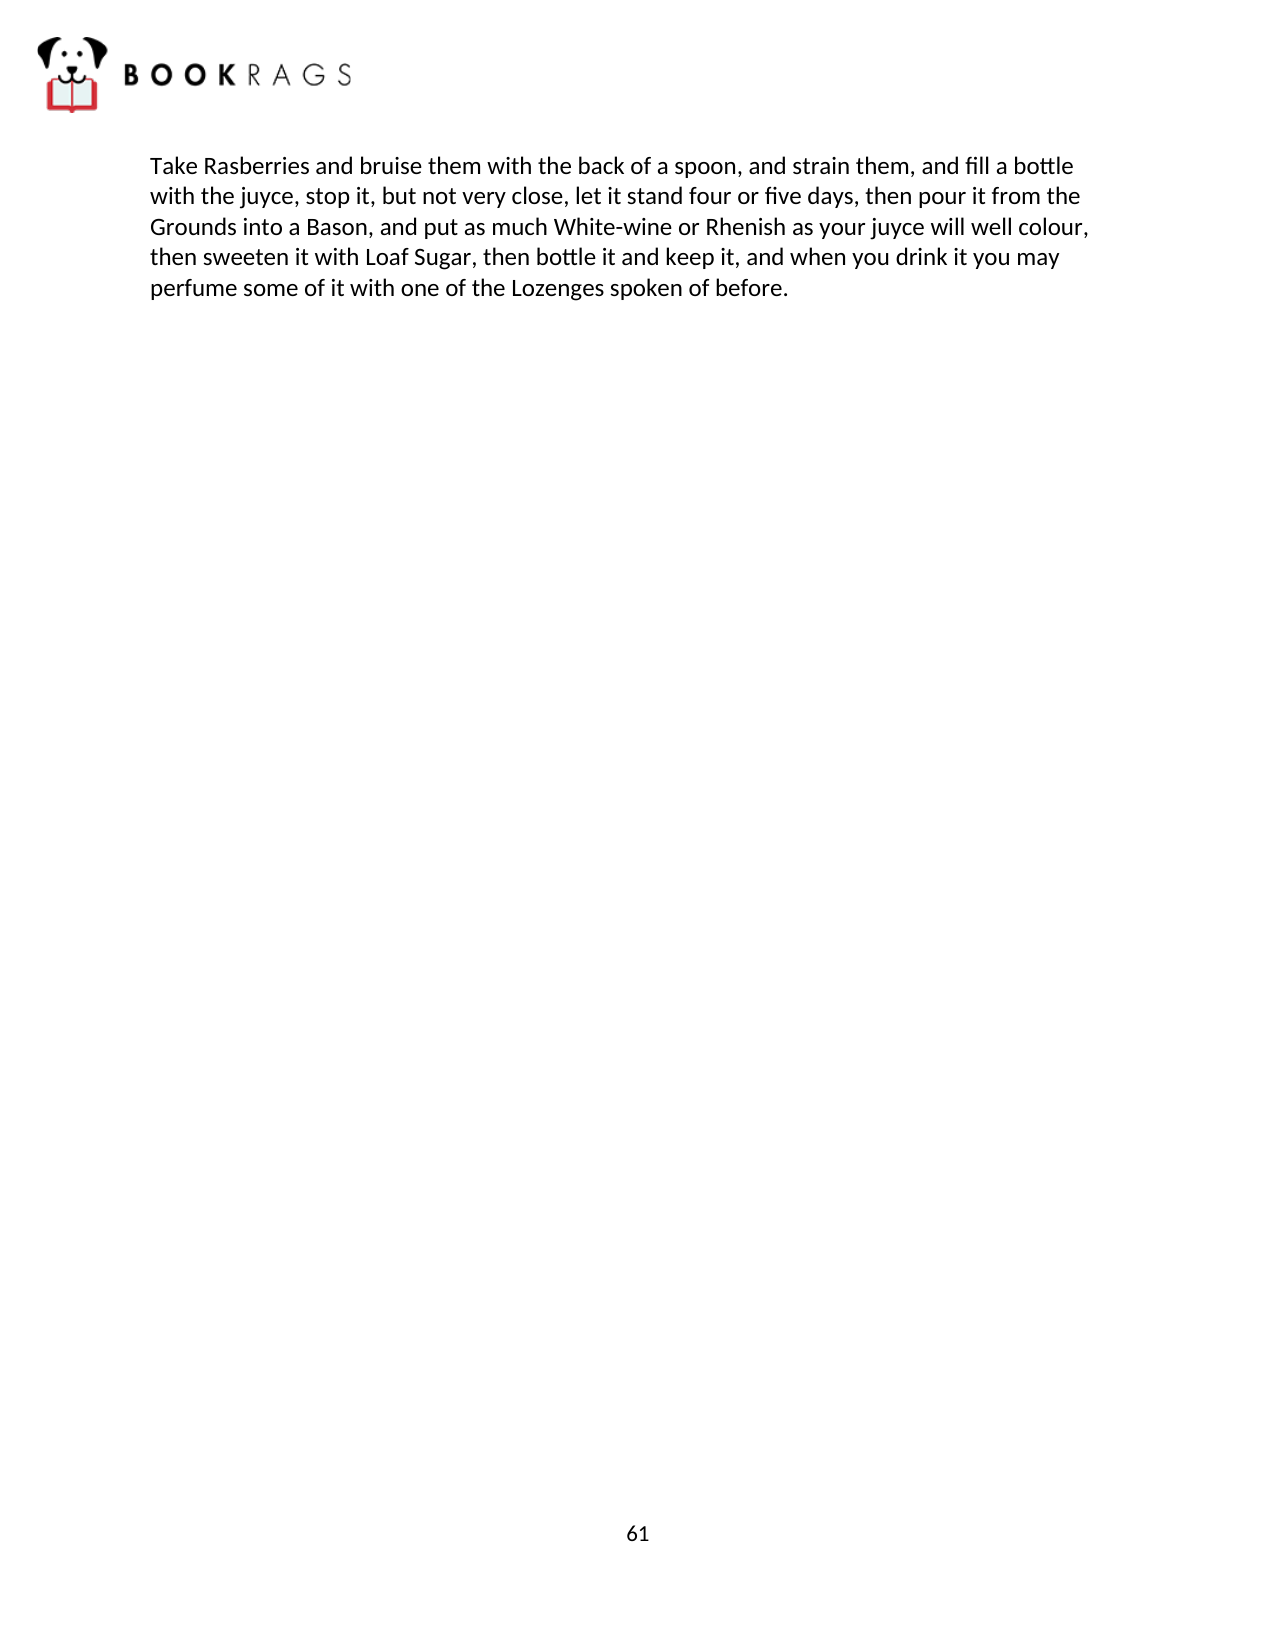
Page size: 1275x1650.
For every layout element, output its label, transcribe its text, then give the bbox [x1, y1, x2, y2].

text Take Rasberries and bruise them with the back of a spoon, and strain them, and fill a bottle with the juyce, stop it, but not very close, let it stand four or five days, then pour it from the Grounds into a Bason, and put as much White-wine or Rhenish as your juyce will well colour, then sweeten it with Loaf Sugar, then bottle it and keep it, and when you drink it you may perfume some of it with one of the Lozenges spoken of before. [150, 150, 1125, 303]
picture [37, 37, 351, 113]
